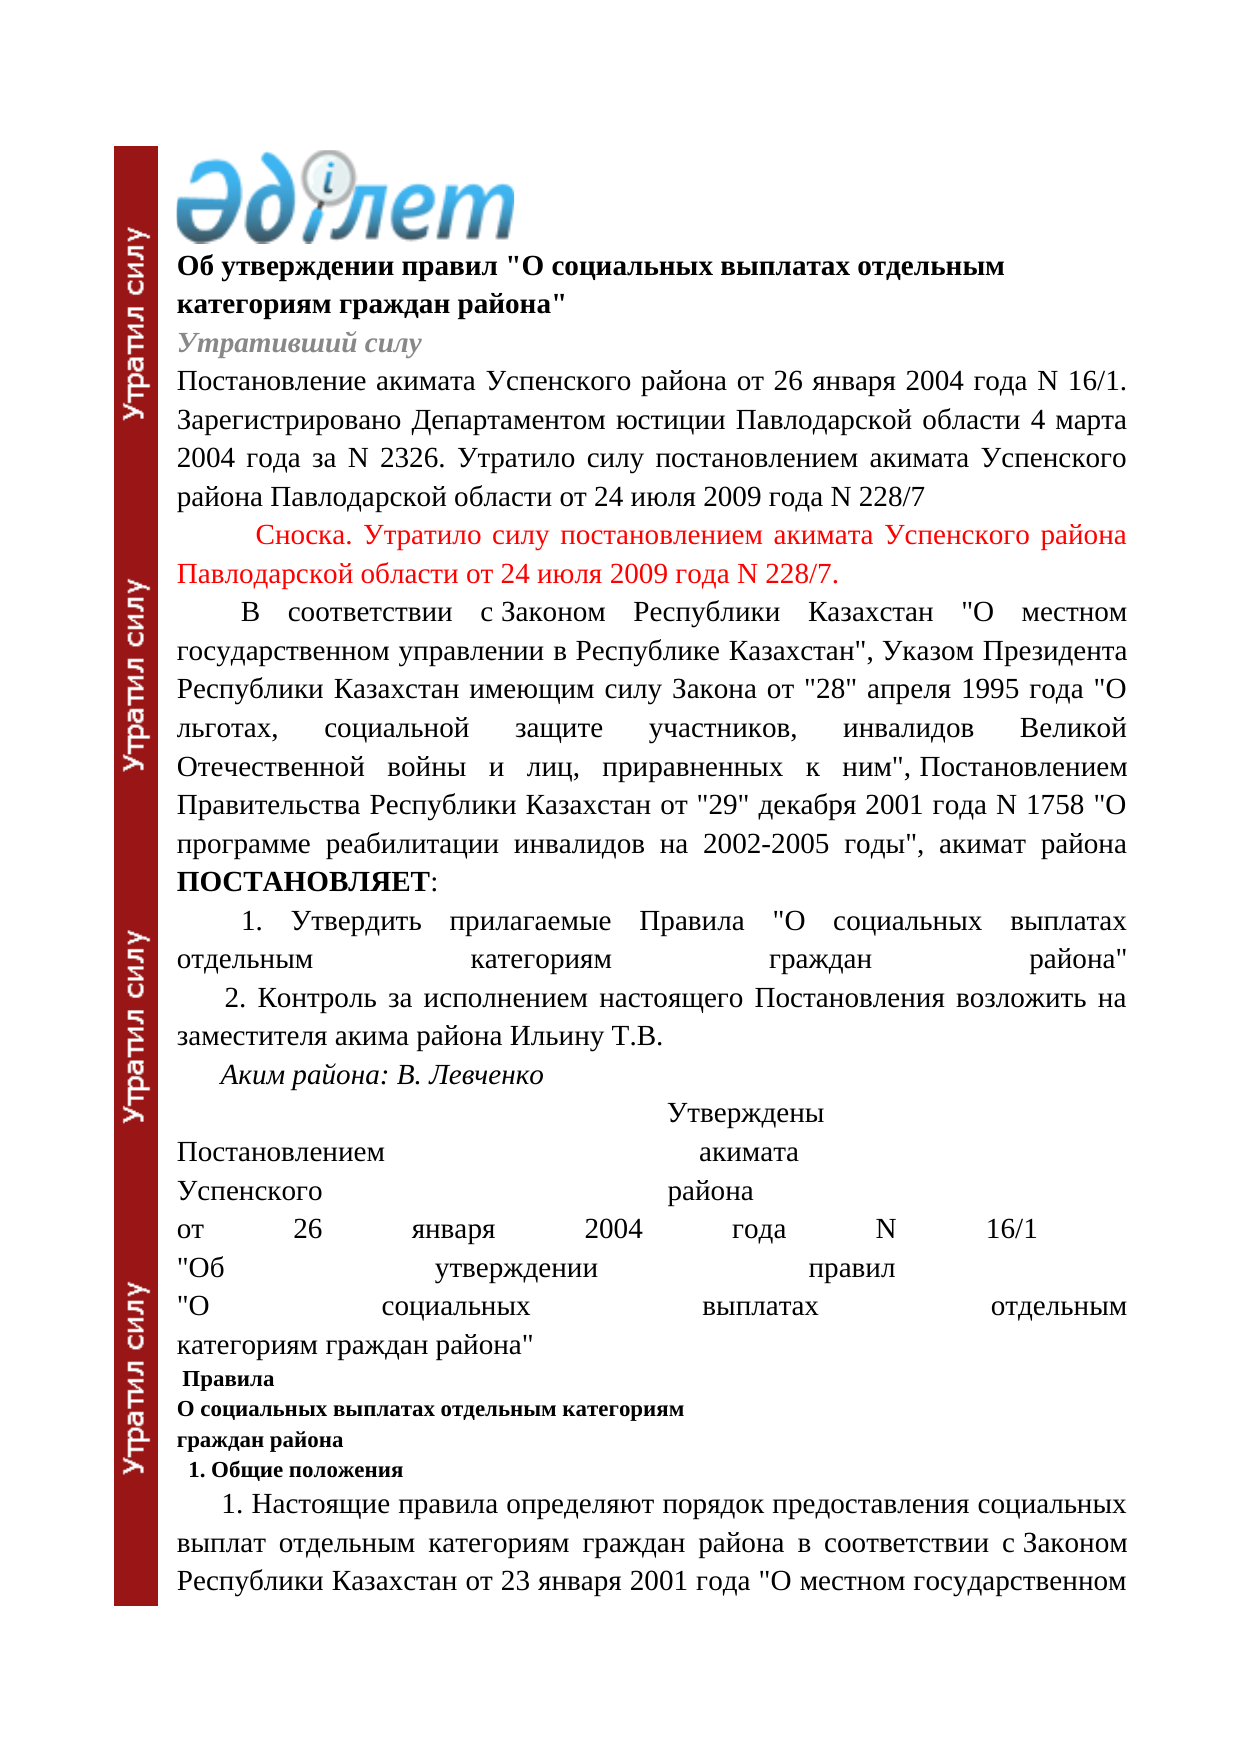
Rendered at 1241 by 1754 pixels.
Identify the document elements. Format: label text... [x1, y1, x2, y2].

picture [114, 512, 158, 517]
picture [114, 320, 158, 325]
text Постановление акимата Успенского района от 26 января 2004 года N 16/1. Зарегистрировано Департаментом юстиции Павлодарской области 4 марта 2004 года за N 2326. Утратило силу постановлением акимата Успенского района Павлодарской области от 24 июля 2009 года N 228/7 [112, 363, 1128, 512]
text Об утверждении правил "О социальных выплатах отдельным категориям граждан района" [112, 248, 1128, 320]
text Утверждены Постановлением акимата Успенского района от 26 января 2004 года N 16/1 "Об утверждении правил "О социальных выплатах отдельным категориям граждан района" [112, 1096, 1128, 1360]
picture [114, 1091, 158, 1096]
text Правила О социальных выплатах отдельным категориям граждан района 1. Общие положения [112, 1365, 1128, 1482]
picture [114, 1052, 158, 1057]
picture [114, 1482, 158, 1486]
text Аким района: В. Левченко [112, 1057, 1128, 1091]
text В соответствии с Законом Республики Казахстан "О местном государственном управлении в Республике Казахстан", Указом Президента Республики Казахстан имеющим силу Закона от "28" апреля 1995 года "О льготах, социальной защите участников, инвалидов Великой Отечественной войны и лиц, приравненных к ним", Постановлением Правительства Республики Казахстан от "29" декабря 2001 года N 1758 "О программе реабилитации инвалидов на 2002-2005 годы", акимат района ПОСТАНОВЛЯЕТ: 1. Утвердить прилагаемые Правила "О социальных выплатах отдельным категориям граждан района" 2. Контроль за исполнением настоящего Постановления возложить на заместителя акима района Ильину Т.В. [112, 594, 1128, 1052]
picture [176, 150, 515, 244]
picture [114, 358, 158, 363]
picture [114, 589, 158, 594]
picture [114, 1360, 158, 1365]
text Утративший силу [112, 325, 1128, 358]
picture [114, 146, 158, 248]
picture [114, 1597, 158, 1606]
text Сноска. Утратило силу постановлением акимата Успенского района Павлодарской области от 24 июля 2009 года N 228/7. [112, 517, 1128, 589]
